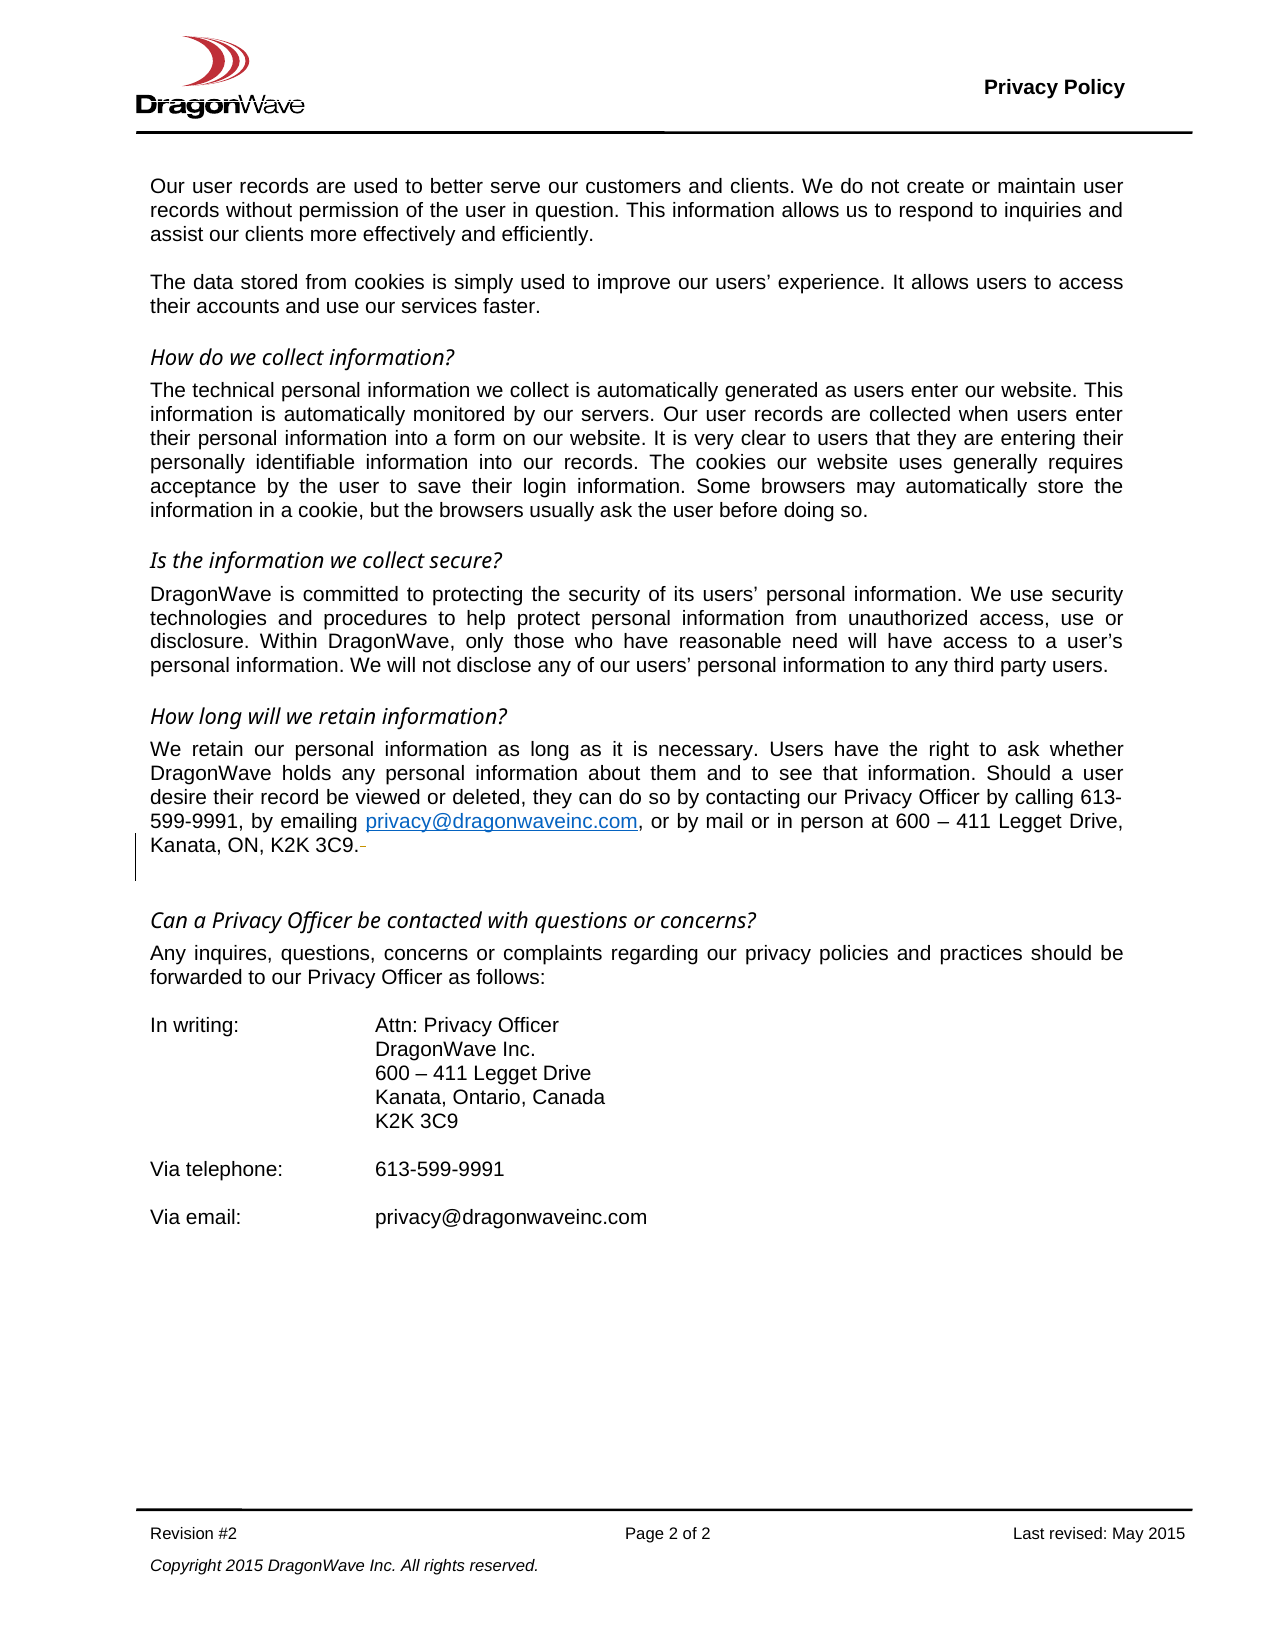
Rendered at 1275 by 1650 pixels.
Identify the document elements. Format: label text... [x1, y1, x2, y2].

text In writing: Attn: Privacy Officer [150, 1013, 1125, 1037]
subtitle How do we collect information? [150, 342, 1125, 371]
text We retain our personal information as long as it is necessary. Users have the right to ask whether DragonWave holds any personal information about them and to see that information. Should a user desire their record be viewed or deleted, they can do so by contacting our Privacy Officer by calling 613-599-9991, by emailing privacy@dragonwaveinc.com, or by mail or in person at 600 – 411 Legget Drive, Kanata, ON, K2K 3C9. [150, 737, 1125, 857]
text K2K 3C9 [300, 1109, 1125, 1133]
text DragonWave is committed to protecting the security of its users’ personal information. We use security technologies and procedures to help protect personal information from unauthorized access, use or disclosure. Within DragonWave, only those who have reasonable need will have access to a user’s personal information. We will not disclose any of our users’ personal information to any third party users. [150, 581, 1125, 677]
text The data stored from cookies is simply used to improve our users’ experience. It allows users to access their accounts and use our services faster. [150, 270, 1125, 318]
text Any inquires, questions, concerns or complaints regarding our privacy policies and practices should be forwarded to our Privacy Officer as follows: [150, 941, 1125, 989]
text Via email: privacy@dragonwaveinc.com [150, 1204, 1125, 1228]
text Kanata, Ontario, Canada [150, 1085, 1125, 1109]
subtitle How long will we retain information? [150, 701, 1125, 731]
text The technical personal information we collect is automatically generated as users enter our website. This information is automatically monitored by our servers. Our user records are collected when users enter their personal information into a form on our website. It is very clear to users that they are entering their personally identifiable information into our records. The cookies our website uses generally requires acceptance by the user to save their login information. Some browsers may automatically store the information in a cookie, but the browsers usually ask the user before doing so. [150, 378, 1125, 521]
subtitle Can a Privacy Officer be contacted with questions or concerns? [150, 905, 1125, 935]
text 600 – 411 Legget Drive [150, 1061, 1125, 1085]
text Our user records are used to better serve our customers and clients. We do not create or maintain user records without permission of the user in question. This information allows us to respond to inquiries and assist our clients more effectively and efficiently. [150, 174, 1125, 246]
text Via telephone: 613-599-9991 [150, 1157, 1125, 1181]
subtitle Is the information we collect secure? [150, 545, 1125, 575]
text DragonWave Inc. [150, 1037, 1125, 1061]
